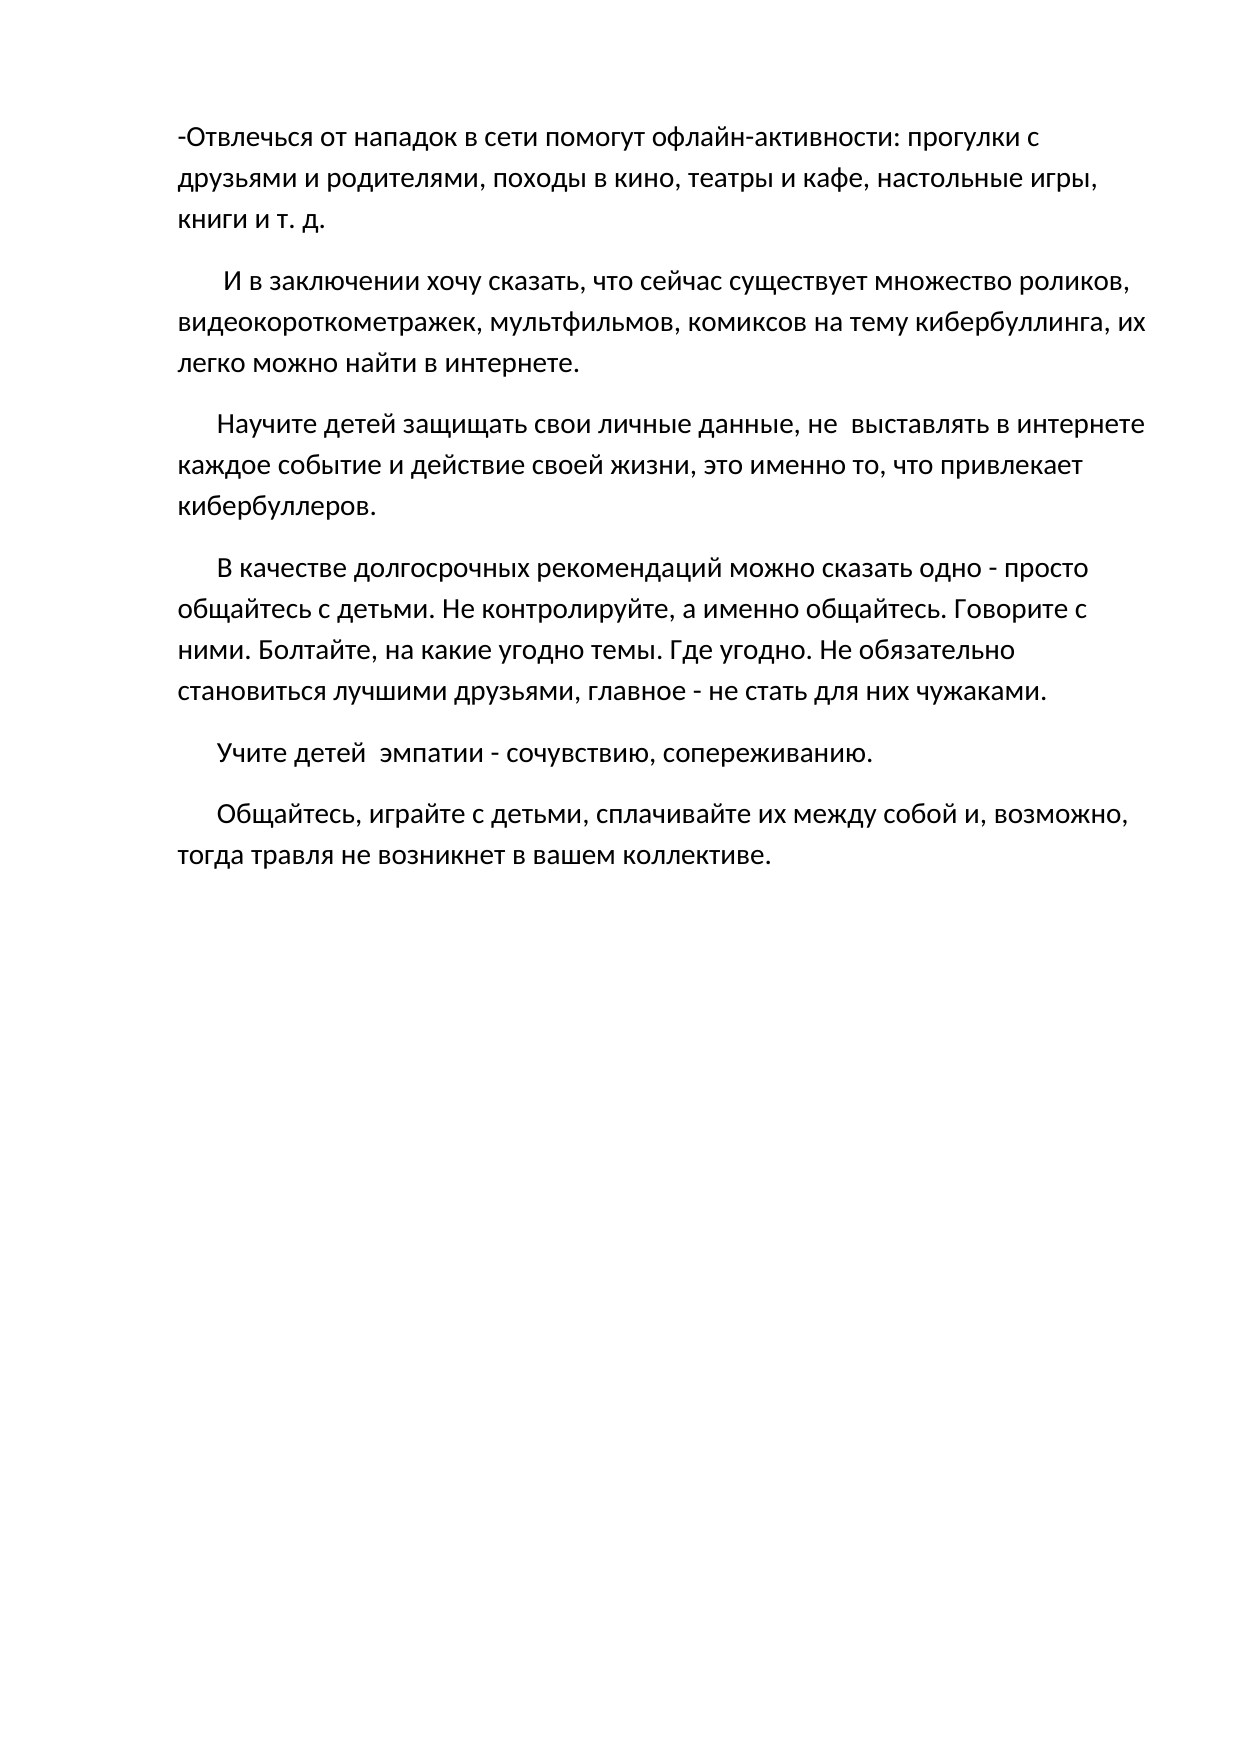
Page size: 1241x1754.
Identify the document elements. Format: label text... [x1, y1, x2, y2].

text Учите детей эмпатии - сочувствию, сопереживанию. [177, 734, 1152, 769]
text Научите детей защищать свои личные данные, не выставлять в интернете каждое событие и действие своей жизни, это именно то, что привлекает кибербуллеров. [177, 405, 1152, 523]
text И в заключении хочу сказать, что сейчас существует множество роликов, видеокороткометражек, мультфильмов, комиксов на тему кибербуллинга, их легко можно найти в интернете. [177, 262, 1152, 379]
text -Отвлечься от нападок в сети помогут офлайн-активности: прогулки с друзьями и родителями, походы в кино, театры и кафе, настольные игры, книги и т. д. [177, 118, 1152, 236]
text Общайтесь, играйте с детьми, сплачивайте их между собой и, возможно, тогда травля не возникнет в вашем коллективе. [177, 795, 1152, 872]
text В качестве долгосрочных рекомендаций можно сказать одно - просто общайтесь с детьми. Не контролируйте, а именно общайтесь. Говорите с ними. Болтайте, на какие угодно темы. Где угодно. Не обязательно становиться лучшими друзьями, главное - не стать для них чужаками. [177, 549, 1152, 707]
